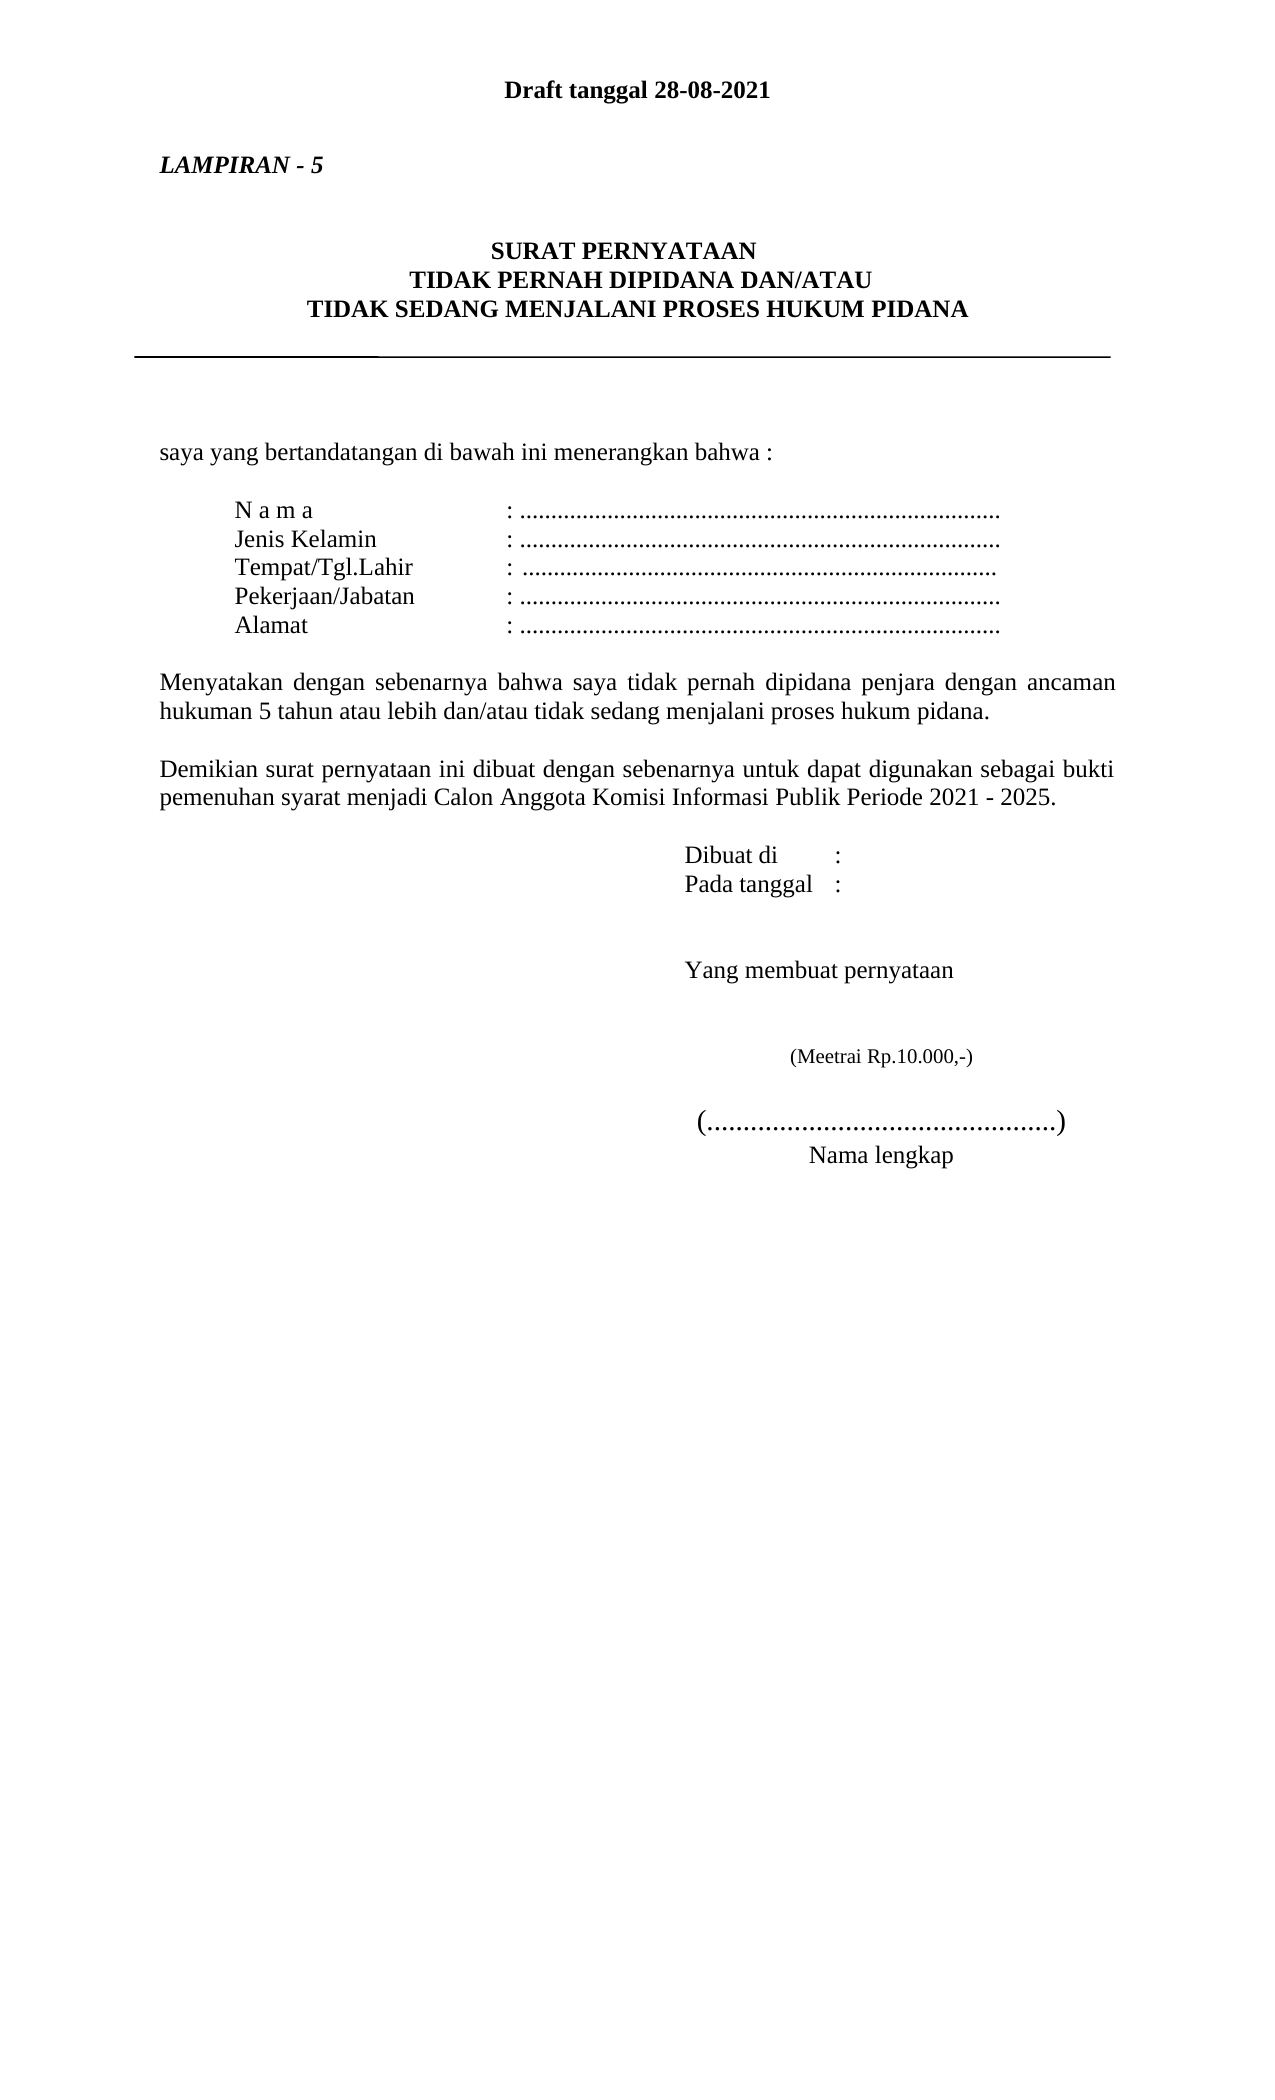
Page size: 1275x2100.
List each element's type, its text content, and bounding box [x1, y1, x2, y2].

text SURAT PERNYATAAN [159, 236, 1116, 265]
text Yang membuat pernyataan [609, 955, 1116, 984]
text N a m a : ............................................................................. [159, 495, 1116, 524]
text (Meetrai Rp.10.000,-) [647, 1044, 1116, 1068]
text Alamat : ............................................................................. [159, 610, 1116, 639]
text Demikian surat pernyataan ini dibuat dengan sebenarnya untuk dapat digunakan sebagai bukti pemenuhan syarat menjadi Calon Anggota Komisi Informasi Publik Periode 2021 - 2025. [159, 754, 1116, 811]
text Pekerjaan/Jabatan : ............................................................................. [159, 581, 1116, 610]
text Dibuat di : [609, 811, 1116, 869]
text Jenis Kelamin : ............................................................................. [159, 524, 1116, 552]
text TIDAK SEDANG MENJALANI PROSES HUKUM PIDANA [159, 294, 1116, 322]
text saya yang bertandatangan di bawah ini menerangkan bahwa : [159, 437, 1116, 466]
text Pada tanggal : [609, 869, 1116, 897]
text LAMPIRAN - 5 [159, 150, 1116, 179]
text Tempat/Tgl.Lahir : ............................................................................ [159, 552, 1116, 581]
text (................................................) [647, 1103, 1116, 1137]
text Menyatakan dengan sebenarnya bahwa saya tidak pernah dipidana penjara dengan ancaman hukuman 5 tahun atau lebih dan/atau tidak sedang menjalani proses hukum pidana. [159, 667, 1116, 725]
text Nama lengkap [647, 1140, 1116, 1169]
text TIDAK PERNAH DIPIDANA DAN/ATAU [159, 265, 1116, 294]
